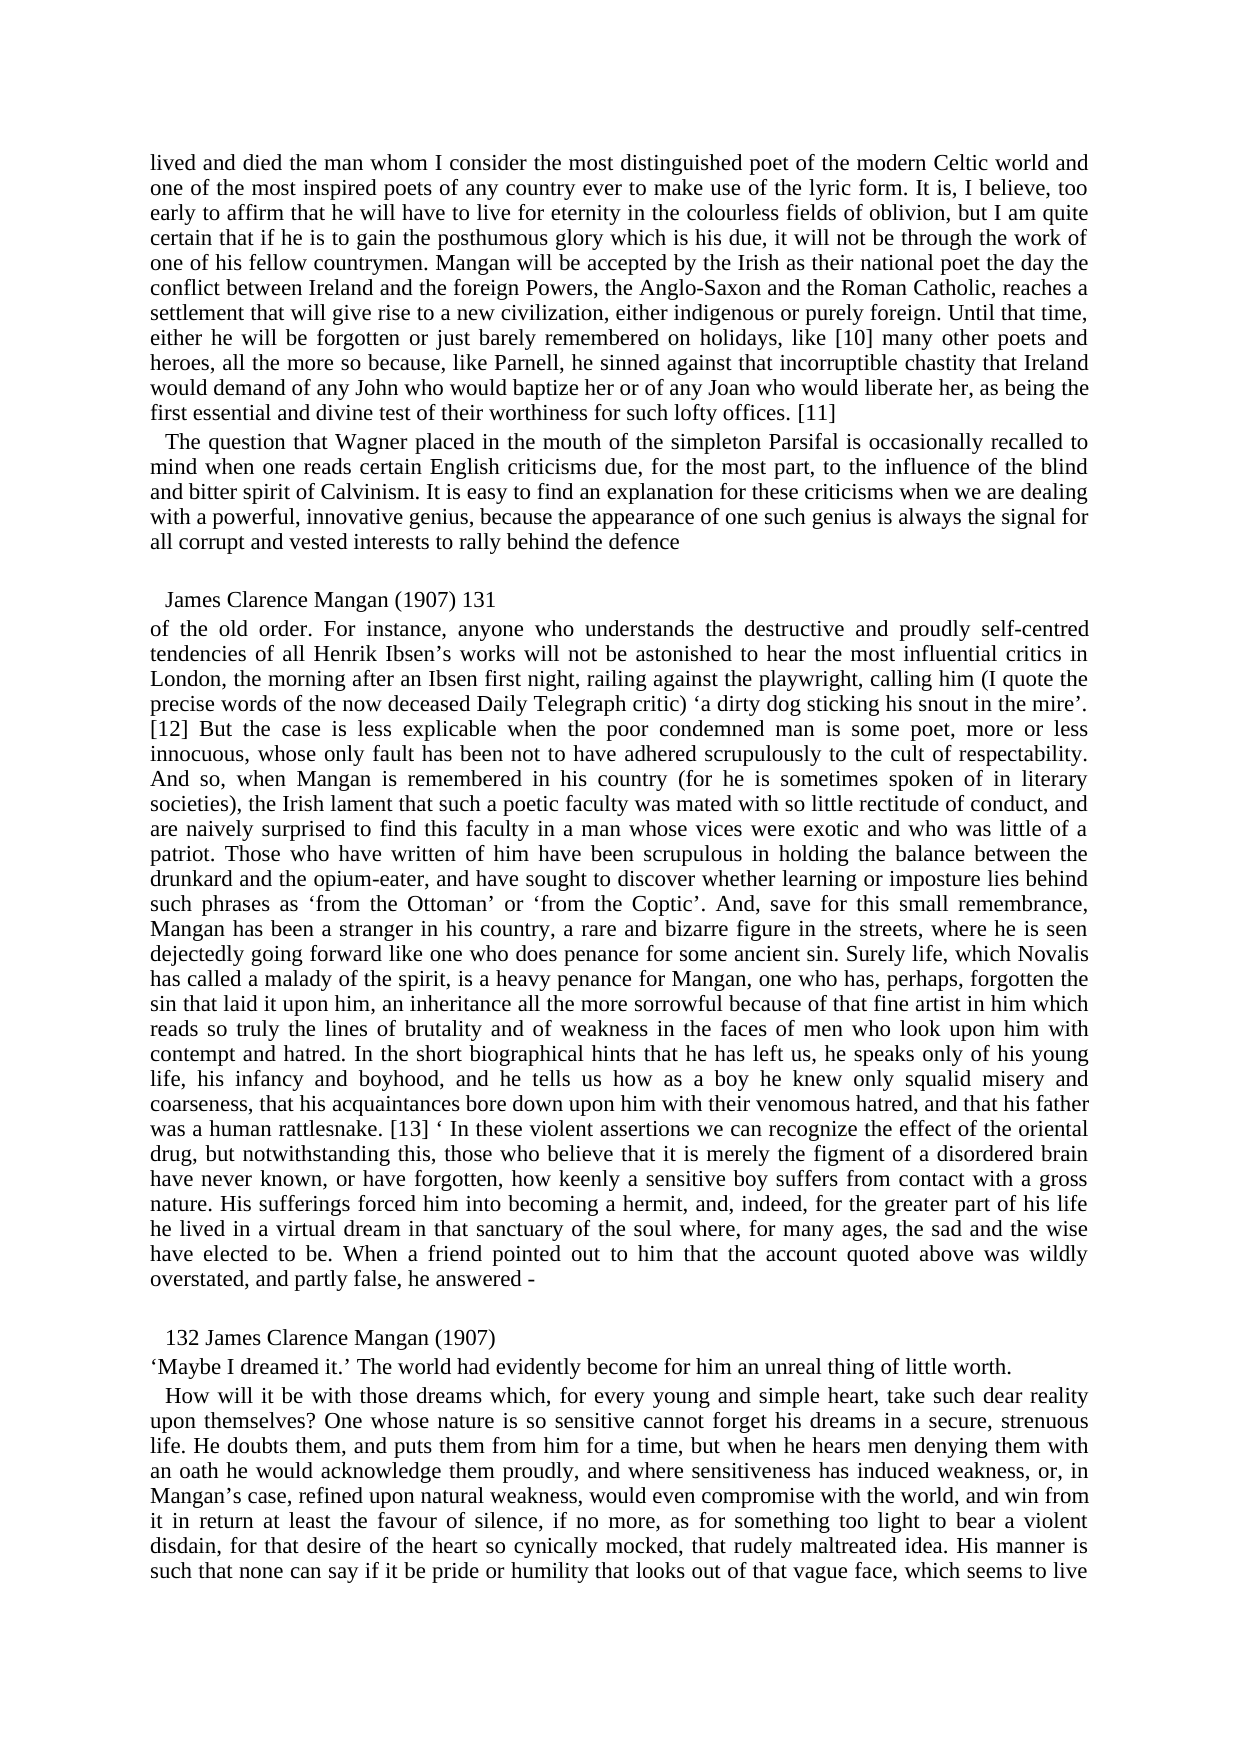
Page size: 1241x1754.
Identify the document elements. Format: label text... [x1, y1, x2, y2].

text ‘Maybe I dreamed it.’ The world had evidently become for him an unreal thing of little worth. [150, 1354, 1090, 1379]
text of the old order. For instance, anyone who understands the destructive and proudly self-centred tendencies of all Henrik Ibsen’s works will not be astonished to hear the most influential critics in London, the morning after an Ibsen first night, railing against the playwright, calling him (I quote the precise words of the now deceased Daily Telegraph critic) ‘a dirty dog sticking his snout in the mire’. [12] But the case is less explicable when the poor condemned man is some poet, more or less innocuous, whose only fault has been not to have adhered scrupulously to the cult of respectability. And so, when Mangan is remembered in his country (for he is sometimes spoken of in literary societies), the Irish lament that such a poetic faculty was mated with so little rectitude of conduct, and are naively surprised to find this faculty in a man whose vices were exotic and who was little of a patriot. Those who have written of him have been scrupulous in holding the balance between the drunkard and the opium-eater, and have sought to discover whether learning or imposture lies behind such phrases as ‘from the Ottoman’ or ‘from the Coptic’. And, save for this small remembrance, Mangan has been a stranger in his country, a rare and bizarre figure in the streets, where he is seen dejectedly going forward like one who does penance for some ancient sin. Surely life, which Novalis has called a malady of the spirit, is a heavy penance for Mangan, one who has, perhaps, forgotten the sin that laid it upon him, an inheritance all the more sorrowful because of that fine artist in him which reads so truly the lines of brutality and of weakness in the faces of men who look upon him with contempt and hatred. In the short biographical hints that he has left us, he speaks only of his young life, his infancy and boyhood, and he tells us how as a boy he knew only squalid misery and coarseness, that his acquaintances bore down upon him with their venomous hatred, and that his father was a human rattlesnake. [13] ‘ In these violent assertions we can recognize the effect of the oriental drug, but notwithstanding this, those who believe that it is merely the figment of a disordered brain have never known, or have forgotten, how keenly a sensitive boy suffers from contact with a gross nature. His sufferings forced him into becoming a hermit, and, indeed, for the greater part of his life he lived in a virtual dream in that sanctuary of the soul where, for many ages, the sad and the wise have elected to be. When a friend pointed out to him that the account quoted above was wildly overstated, and partly false, he answered - [150, 617, 1090, 1292]
text The question that Wagner placed in the mouth of the simpleton Parsifal is occasionally recalled to mind when one reads certain English criticisms due, for the most part, to the influence of the blind and bitter spirit of Calvinism. It is easy to find an explanation for these criticisms when we are dealing with a powerful, innovative genius, because the appearance of one such genius is always the signal for all corrupt and vested interests to rally behind the defence [150, 429, 1090, 554]
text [150, 150, 1090, 425]
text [150, 1383, 1090, 1583]
text 132 James Clarence Mangan (1907) [150, 1325, 1090, 1350]
text James Clarence Mangan (1907) 131 [150, 587, 1090, 612]
